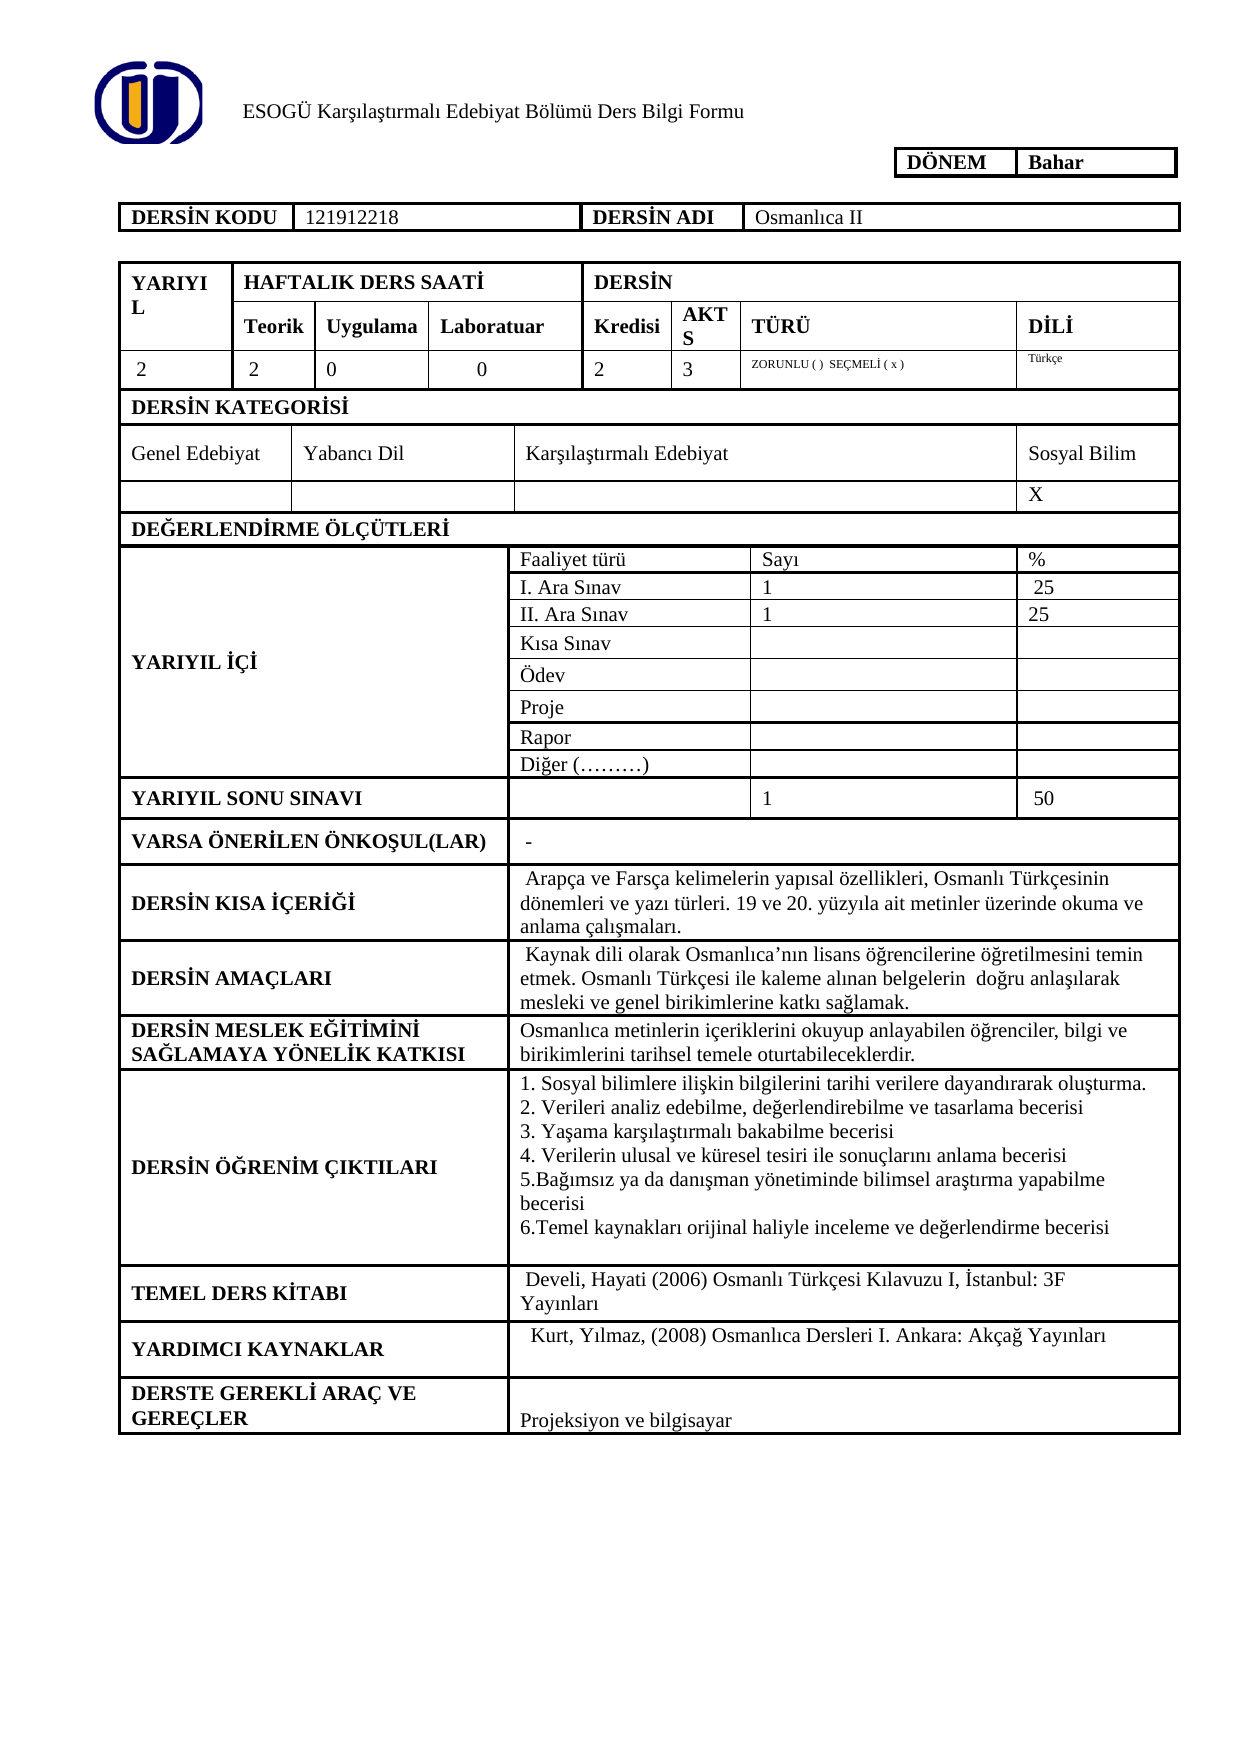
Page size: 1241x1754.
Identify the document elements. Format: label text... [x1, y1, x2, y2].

table_cell 1 [751, 779, 1016, 817]
table_cell Genel Edebiyat [121, 426, 291, 480]
table_cell [121, 482, 291, 511]
table_cell [515, 482, 1016, 511]
table_cell [751, 659, 1016, 689]
table_cell 1 [751, 600, 1016, 626]
table_cell Kısa Sınav [510, 627, 750, 658]
table_cell X [1017, 482, 1178, 511]
table_cell Karşılaştırmalı Edebiyat [515, 426, 1016, 480]
table_cell Yabancı Dil [292, 426, 514, 480]
table_cell Diğer (………) [510, 751, 750, 776]
table_cell % [1018, 548, 1178, 571]
table_cell Develi, Hayati (2006) Osmanlı Türkçesi Kılavuzu I, İstanbul: Yayınları [510, 1267, 1178, 1320]
table_header Bahar [1018, 150, 1174, 174]
table_cell - [510, 820, 1178, 863]
table_cell DERSTE GEREKLİ ARAÇ VE GEREÇLER [121, 1379, 507, 1432]
table_cell YARIYIL İÇİ [121, 548, 507, 776]
table_cell Kurt, Yılmaz, (2008) Osmanlıca Dersleri I. Ankara: Akçağ Yayınları [510, 1323, 1178, 1376]
table_cell Uygulama [316, 302, 428, 350]
table_cell [510, 779, 750, 817]
table_cell 50 [1018, 779, 1178, 817]
table_cell DİLİ [1017, 302, 1178, 350]
table_cell Sosyal Bilim [1017, 426, 1178, 480]
table_cell [751, 751, 1016, 776]
table_cell Türkçe [1017, 351, 1178, 388]
table_cell YARDIMCI KAYNAKLAR [121, 1323, 507, 1376]
table_cell 2 [234, 351, 314, 388]
table_cell [751, 724, 1016, 749]
table_cell DERSİN KISA İÇERİĞİ [121, 866, 507, 938]
table_cell 3 [672, 351, 740, 388]
table_cell DEĞERLENDİRME ÖLÇÜTLERİ [121, 514, 1178, 544]
table_cell [751, 627, 1016, 658]
table_cell [1018, 691, 1178, 721]
table_header DÖNEM [897, 150, 1015, 174]
table_cell VARSA ÖNERİLEN ÖNKOŞUL(LAR) [121, 820, 507, 863]
table_header DERSİN KODU [121, 205, 292, 229]
table_cell Projeksiyon ve bilgisayar [510, 1379, 1178, 1432]
table_cell DERSİN AMAÇLARI [121, 942, 507, 1014]
table_cell Rapor [510, 724, 750, 749]
table_cell [292, 482, 514, 511]
table_cell [1018, 627, 1178, 658]
table_cell 25 [1018, 574, 1178, 599]
table_cell AKTS [672, 302, 740, 350]
table_header Osmanlıca II [745, 205, 1178, 229]
table_cell 2 [121, 351, 231, 388]
table_cell Arapça ve Farsça kelimelerin yapısal özellikleri, Osmanlı Türkçesinin dönemleri ve yazı türleri. 19 ve 20. yüzyıla ait metinler üzerinde okuma ve anlama çalışmaları. [510, 866, 1178, 938]
table_cell 2 [584, 351, 671, 388]
table_cell DERSİN ÖĞRENİM ÇIKTILARI [121, 1071, 507, 1263]
table_header 121912218 [295, 205, 579, 229]
table_cell Teorik [234, 302, 314, 350]
table_cell Proje [510, 691, 750, 721]
table_cell [1018, 659, 1178, 689]
table_cell DERSİN MESLEK EĞİTİMİNİ SAĞLAMAYA YÖNELİK KATKISI [121, 1017, 507, 1068]
table_header YARIYIL [121, 264, 231, 350]
picture [93, 61, 203, 143]
table_cell YARIYIL SONU SINAVI [121, 779, 507, 817]
table_cell Sayı [751, 548, 1016, 571]
table_cell DERSİN KATEGORİSİ [121, 391, 1178, 423]
table_cell TEMEL DERS KİTABI [121, 1267, 507, 1320]
table_cell Laboratuar [429, 302, 581, 350]
table_cell [1018, 724, 1178, 749]
table_cell Kredisi [584, 302, 671, 350]
table_cell [751, 691, 1016, 721]
table_cell I. Ara Sınav [510, 574, 750, 599]
table_cell [1018, 751, 1178, 776]
table_cell 1 [751, 574, 1016, 599]
table_cell Faaliyet türü [510, 548, 750, 571]
table_cell Osmanlıca metinlerin içeriklerini okuyup anlayabilen öğrenciler, bilgi ve birikimlerini tarihsel temele oturtabileceklerdir. [510, 1017, 1178, 1068]
table_cell 0 [429, 351, 581, 388]
table_header HAFTALIK DERS SAATİ [234, 264, 581, 301]
table_cell TÜRÜ [741, 302, 1016, 350]
table_cell II. Ara Sınav [510, 600, 750, 626]
table_cell 1. Sosyal bilimlere ilişkin bilgilerini tarihi verilere dayandırarak oluşturma. 2. Verileri analiz edebilme, değerlendirebilme ve tasarlama becerisi 3. Yaşama karşılaştırmalı bakabilme becerisi 4. Verilerin ulusal ve küresel tesiri ile sonuçlarını anlama becerisi 5.Bağımsız ya da danışman yönetiminde bilimsel araştırma yapabilme becerisi 6.Temel kaynakları orijinal haliyle inceleme ve değerlendirme becerisi [510, 1071, 1178, 1263]
table_cell ZORUNLU ( ) SEÇMELİ ( x ) [741, 351, 1016, 388]
table_cell 25 [1018, 600, 1178, 626]
text ESOGÜ Karşılaştırmalı Edebiyat Bölümü Ders Bilgi Formu [203, 99, 1122, 123]
table_header DERSİN ADI [583, 205, 742, 229]
table_header DERSİN [584, 264, 1178, 301]
table_cell Kaynak dili olarak Osmanlıca’nın lisans öğrencilerine öğretilmesini temin etmek. Osmanlı Türkçesi ile kaleme alınan belgelerin doğru anlaşılarak mesleki ve genel birikimlerine katkı sağlamak. [510, 942, 1178, 1014]
table_cell 0 [316, 351, 428, 388]
table_cell Ödev [510, 659, 750, 689]
